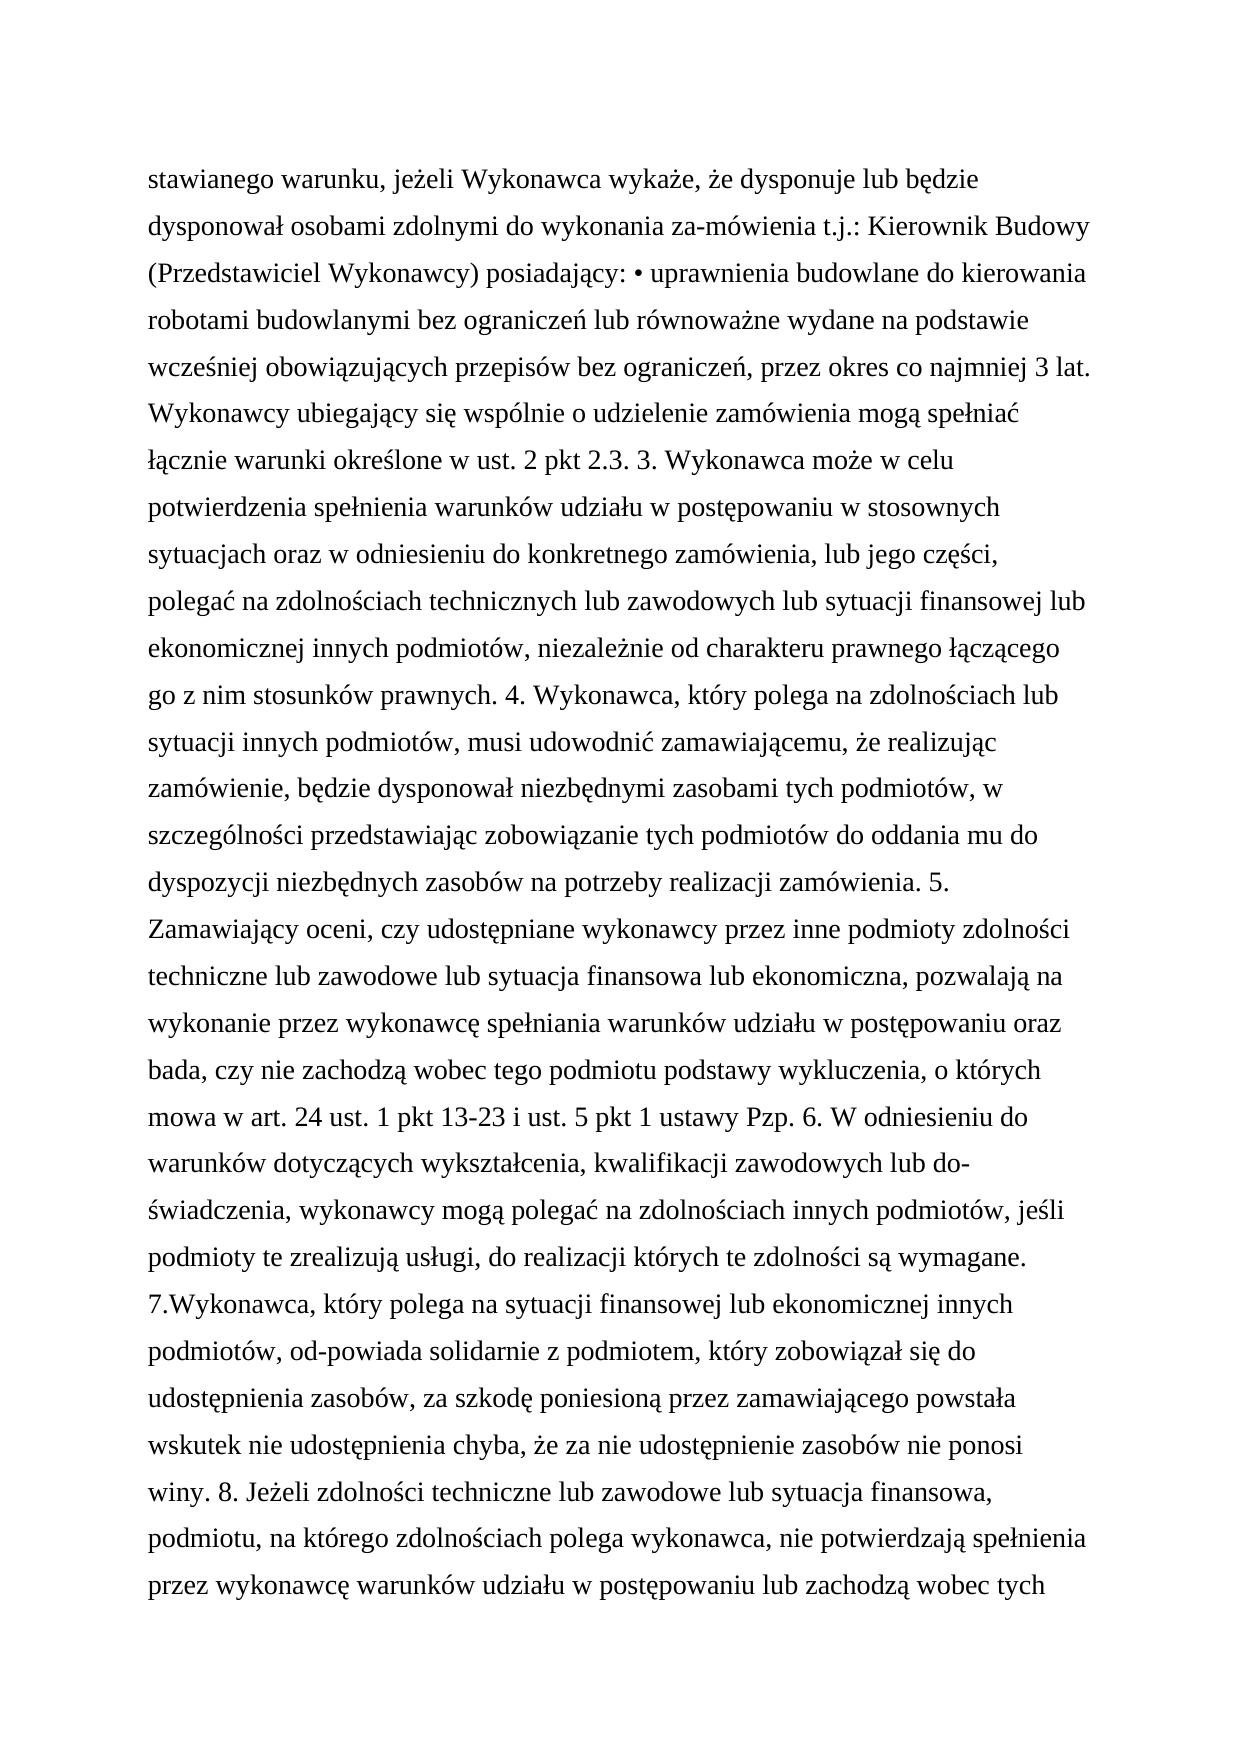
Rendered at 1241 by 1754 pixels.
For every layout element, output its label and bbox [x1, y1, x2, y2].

text [148, 148, 1093, 1601]
